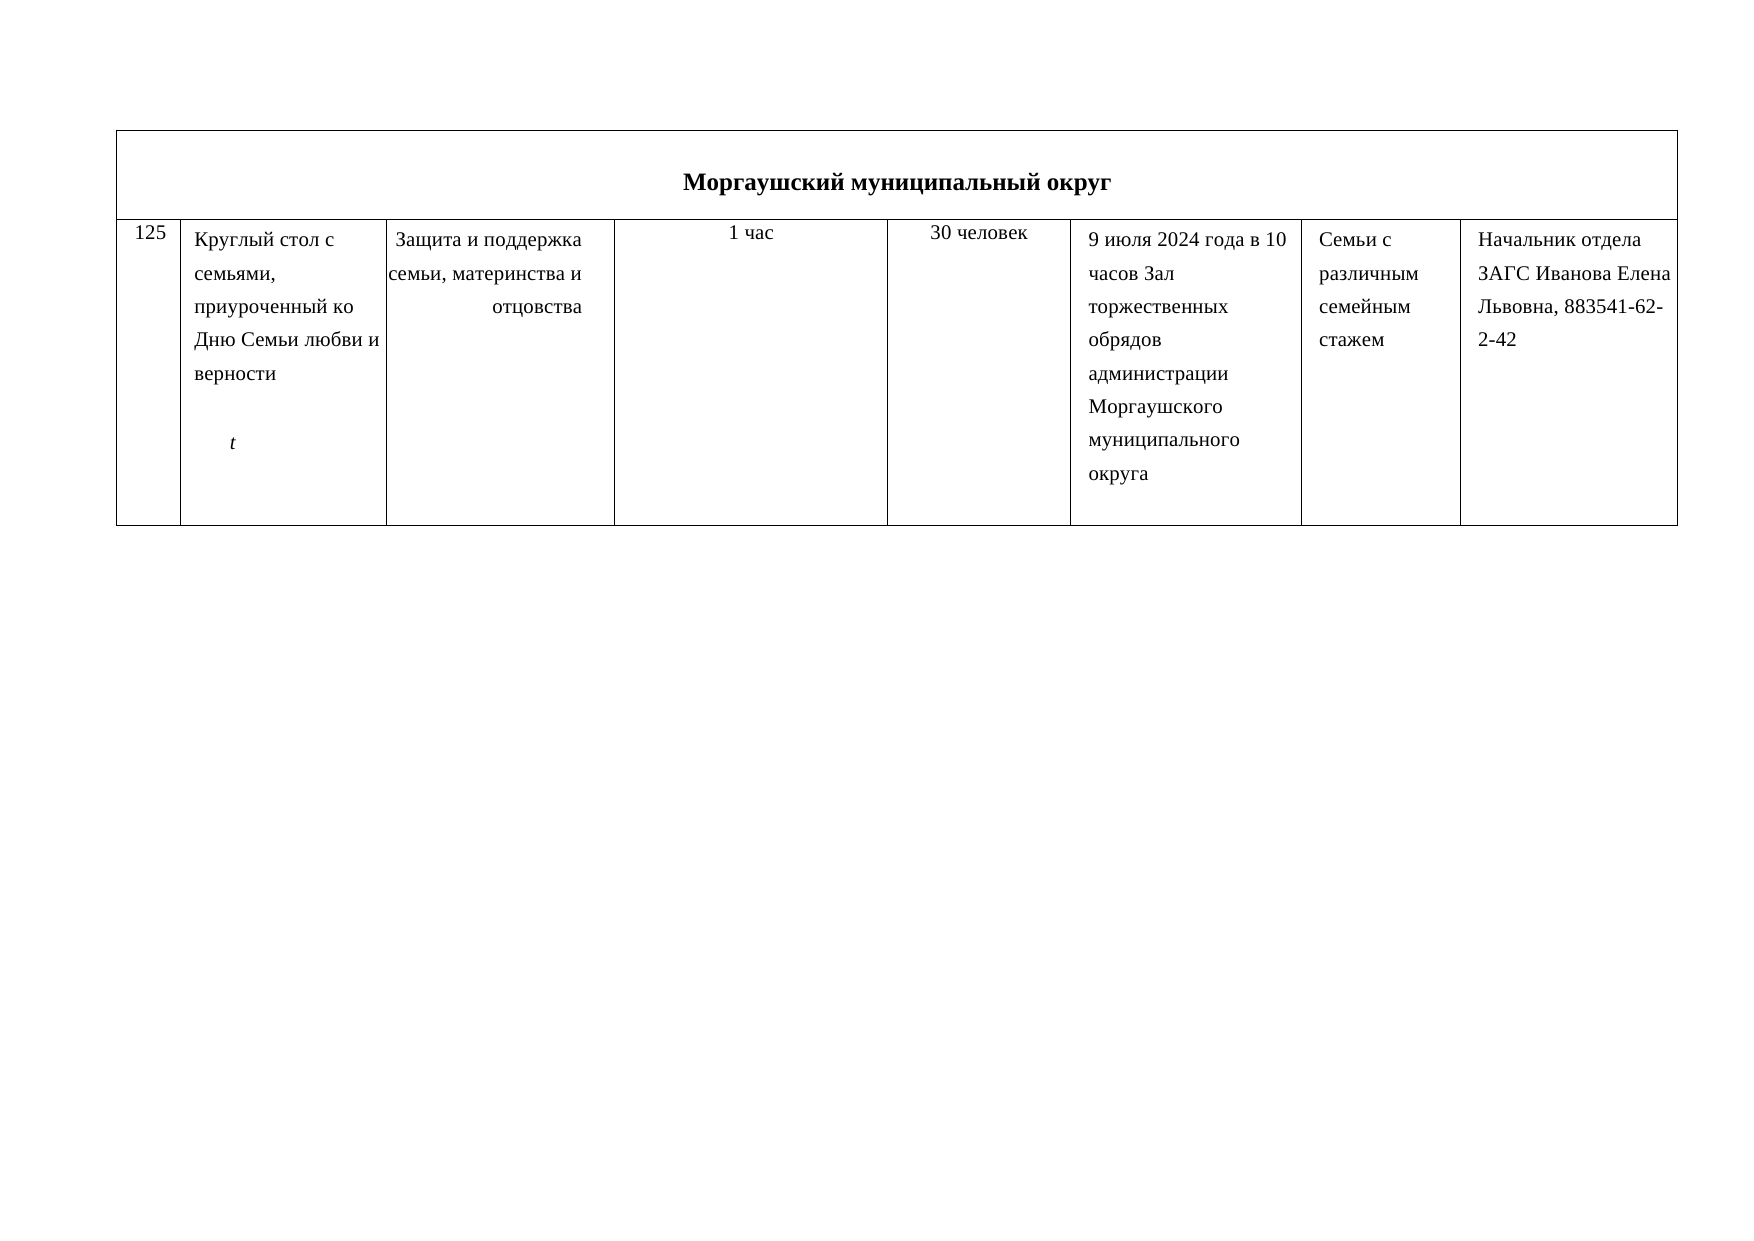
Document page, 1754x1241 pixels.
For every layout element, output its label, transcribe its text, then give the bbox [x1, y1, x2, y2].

table_cell Семьи с различным семейным стажем [1302, 220, 1460, 525]
table_cell 9 июля 2024 года в 10 часов Зал торжественных обрядов администрации Моргаушского муниципального округа [1071, 220, 1301, 525]
table_cell 30 человек [888, 220, 1070, 525]
table_cell 125 [117, 220, 180, 525]
table_cell 1 час [615, 220, 887, 525]
table_cell Начальник отдела ЗАГС Иванова Елена Львовна, 883541-62-2-42 [1461, 220, 1677, 525]
table_cell Круглый стол с семьями, приуроченный ко Дню Семьи любви и верности t [181, 220, 386, 525]
table_cell Защита и поддержка семьи, материнства и отцовства [387, 220, 614, 525]
table_header Моргаушский муниципальный округ [117, 131, 1677, 219]
